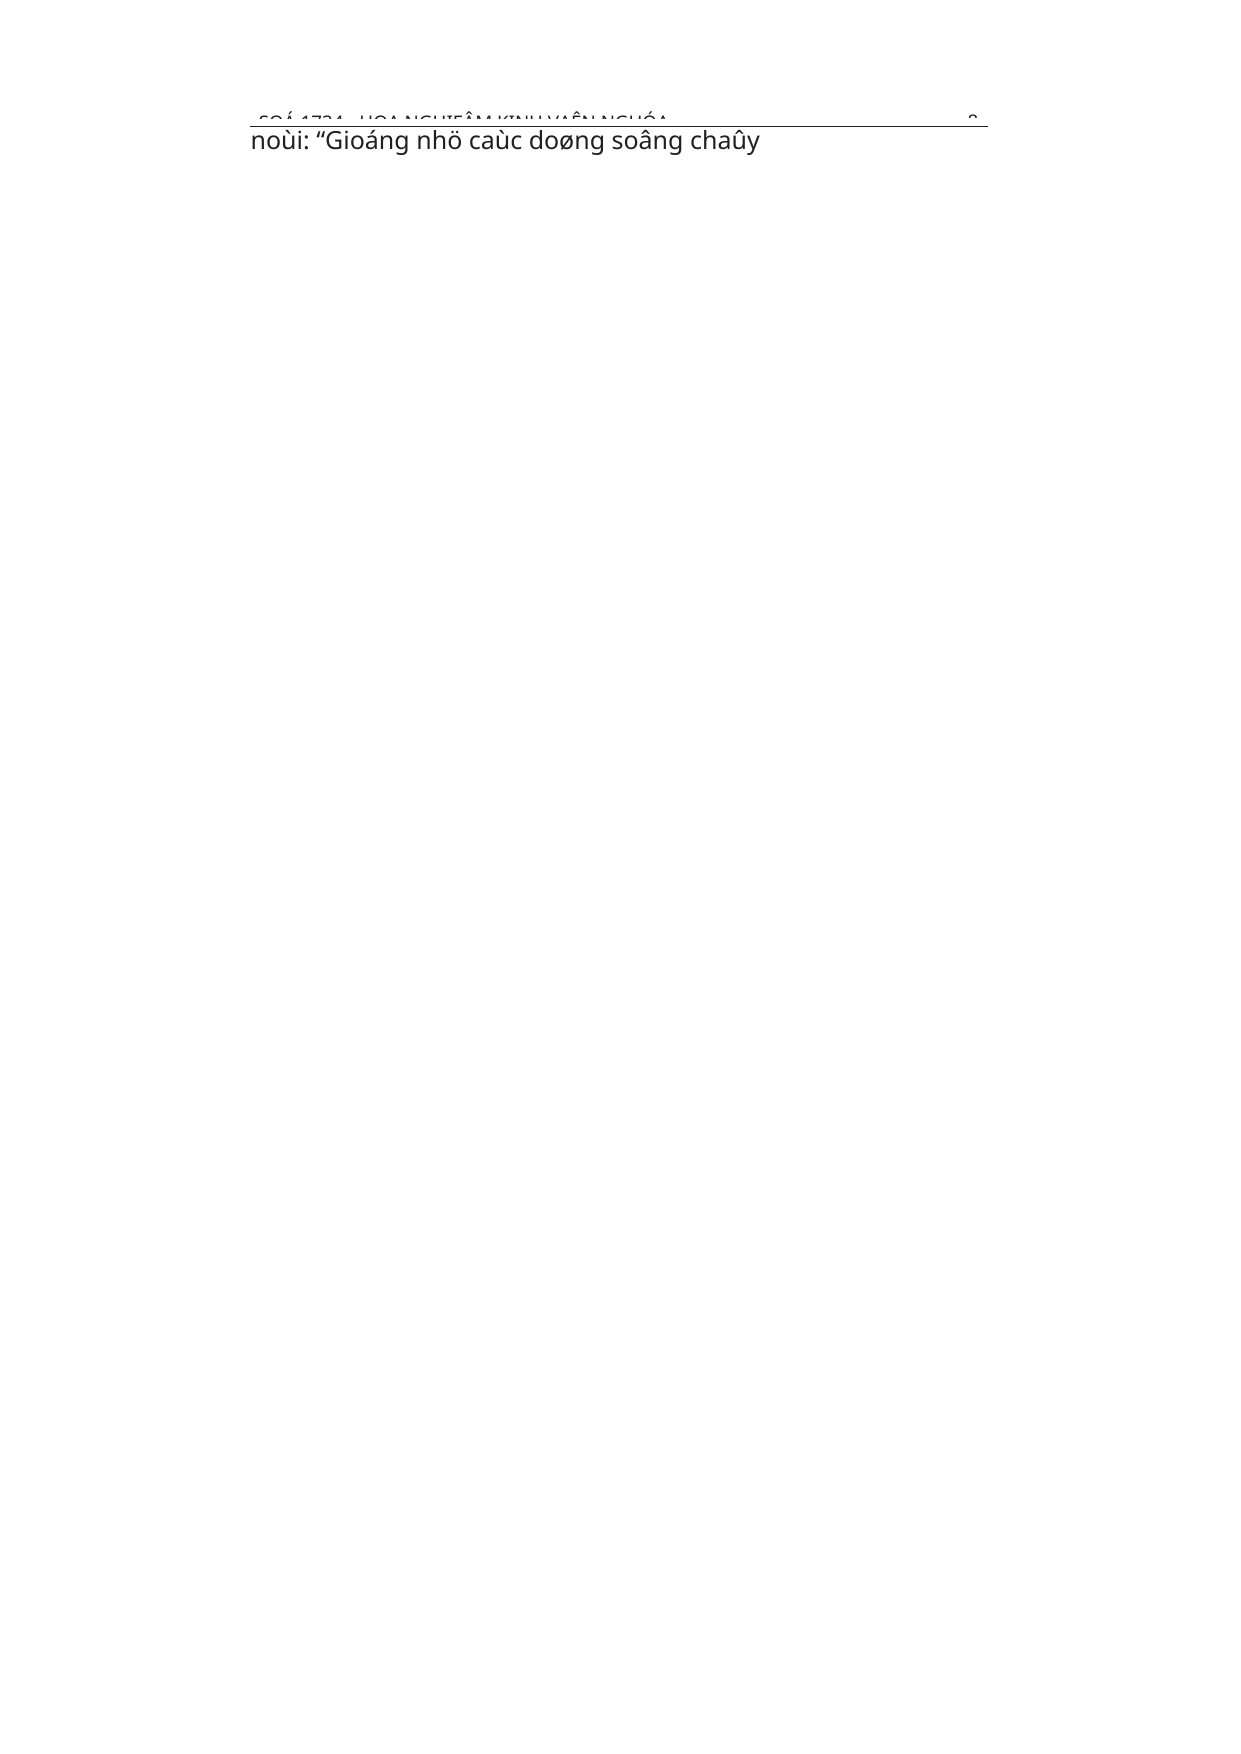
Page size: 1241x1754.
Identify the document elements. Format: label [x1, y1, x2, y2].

text [250, 125, 990, 156]
